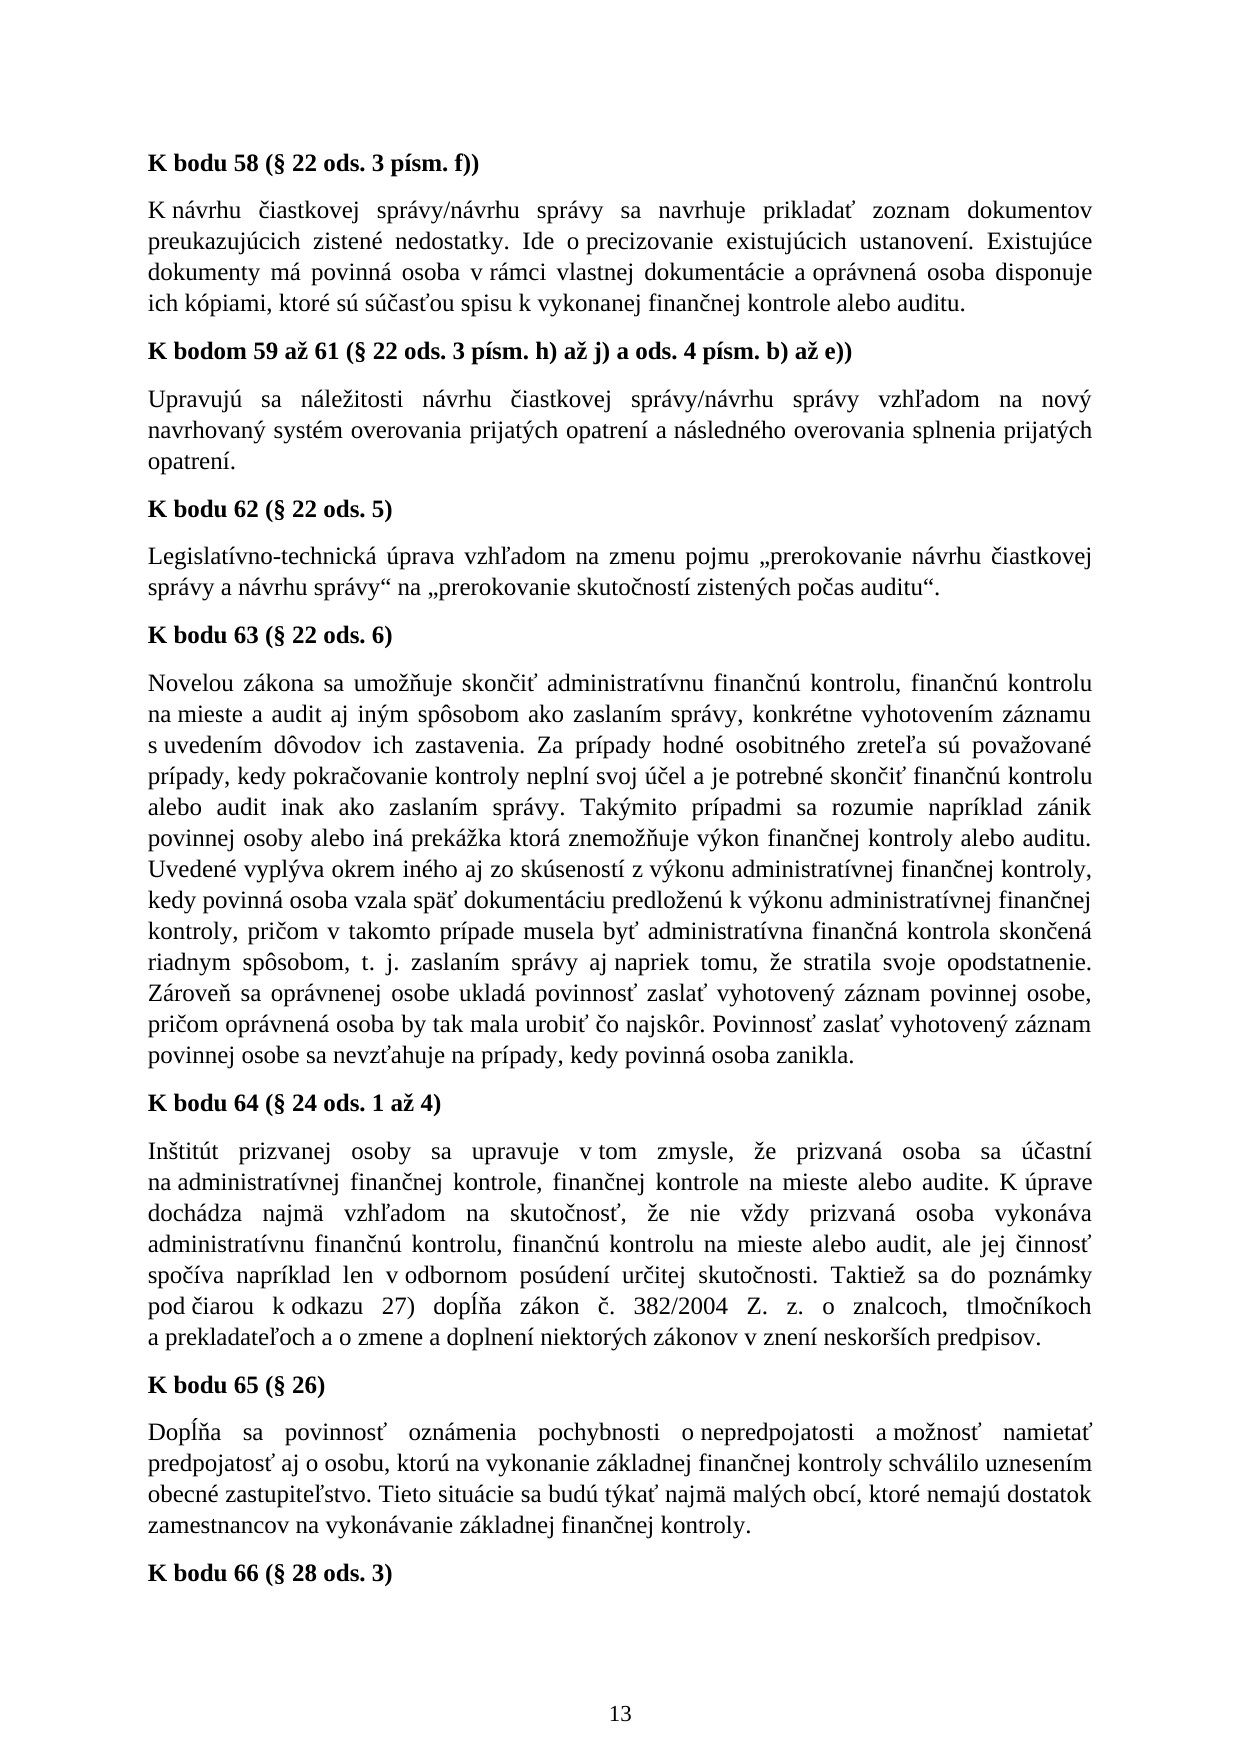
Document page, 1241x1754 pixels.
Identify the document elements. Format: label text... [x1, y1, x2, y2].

text Legislatívno-technická úprava vzhľadom na zmenu pojmu „prerokovanie návrhu čiastkovej správy a návrhu správy“ na „prerokovanie skutočností zistených počas auditu“. [148, 541, 1093, 601]
text K bodu 63 (§ 22 ods. 6) [148, 620, 1093, 649]
text K bodu 64 (§ 24 ods. 1 až 4) [148, 1088, 1093, 1117]
text K bodom 59 až 61 (§ 22 ods. 3 písm. h) až j) a ods. 4 písm. b) až e)) [148, 336, 1093, 365]
text K návrhu čiastkovej správy/návrhu správy sa navrhuje prikladať zoznam dokumentov preukazujúcich zistené nedostatky. Ide o precizovanie existujúcich ustanovení. Existujúce dokumenty má povinná osoba v rámci vlastnej dokumentácie a oprávnená osoba disponuje ich kópiami, ktoré sú súčasťou spisu k vykonanej finančnej kontrole alebo auditu. [148, 195, 1093, 317]
text K bodu 62 (§ 22 ods. 5) [148, 494, 1093, 522]
text K bodu 66 (§ 28 ods. 3) [148, 1558, 1093, 1587]
text Inštitút prizvanej osoby sa upravuje v tom zmysle, že prizvaná osoba sa účastní na administratívnej finančnej kontrole, finančnej kontrole na mieste alebo audite. K úprave dochádza najmä vzhľadom na skutočnosť, že nie vždy prizvaná osoba vykonáva administratívnu finančnú kontrolu, finančnú kontrolu na mieste alebo audit, ale jej činnosť spočíva napríklad len v odbornom posúdení určitej skutočnosti. Taktiež sa do poznámky pod čiarou k odkazu 27) dopĺňa zákon č. 382/2004 Z. z. o znalcoch, tlmočníkoch a prekladateľoch a o zmene a doplnení niektorých zákonov v znení neskorších predpisov. [148, 1136, 1093, 1351]
text Novelou zákona sa umožňuje skončiť administratívnu finančnú kontrolu, finančnú kontrolu na mieste a audit aj iným spôsobom ako zaslaním správy, konkrétne vyhotovením záznamu s uvedením dôvodov ich zastavenia. Za prípady hodné osobitného zreteľa sú považované prípady, kedy pokračovanie kontroly neplní svoj účel a je potrebné skončiť finančnú kontrolu alebo audit inak ako zaslaním správy. Takýmito prípadmi sa rozumie napríklad zánik povinnej osoby alebo iná prekážka ktorá znemožňuje výkon finančnej kontroly alebo auditu. Uvedené vyplýva okrem iného aj zo skúseností z výkonu administratívnej finančnej kontroly, kedy povinná osoba vzala späť dokumentáciu predloženú k výkonu administratívnej finančnej kontroly, pričom v takomto prípade musela byť administratívna finančná kontrola skončená riadnym spôsobom, t. j. zaslaním správy aj napriek tomu, že stratila svoje opodstatnenie. Zároveň sa oprávnenej osobe ukladá povinnosť zaslať vyhotovený záznam povinnej osobe, pričom oprávnená osoba by tak mala urobiť čo najskôr. Povinnosť zaslať vyhotovený záznam povinnej osobe sa nevzťahuje na prípady, kedy povinná osoba zanikla. [148, 668, 1093, 1069]
text K bodu 58 (§ 22 ods. 3 písm. f)) [148, 148, 1093, 176]
text Upravujú sa náležitosti návrhu čiastkovej správy/návrhu správy vzhľadom na nový navrhovaný systém overovania prijatých opatrení a následného overovania splnenia prijatých opatrení. [148, 384, 1093, 475]
text K bodu 65 (§ 26) [148, 1370, 1093, 1398]
text Dopĺňa sa povinnosť oznámenia pochybnosti o nepredpojatosti a možnosť namietať predpojatosť aj o osobu, ktorú na vykonanie základnej finančnej kontroly schválilo uznesením obecné zastupiteľstvo. Tieto situácie sa budú týkať najmä malých obcí, ktoré nemajú dostatok zamestnancov na vykonávanie základnej finančnej kontroly. [148, 1417, 1093, 1539]
